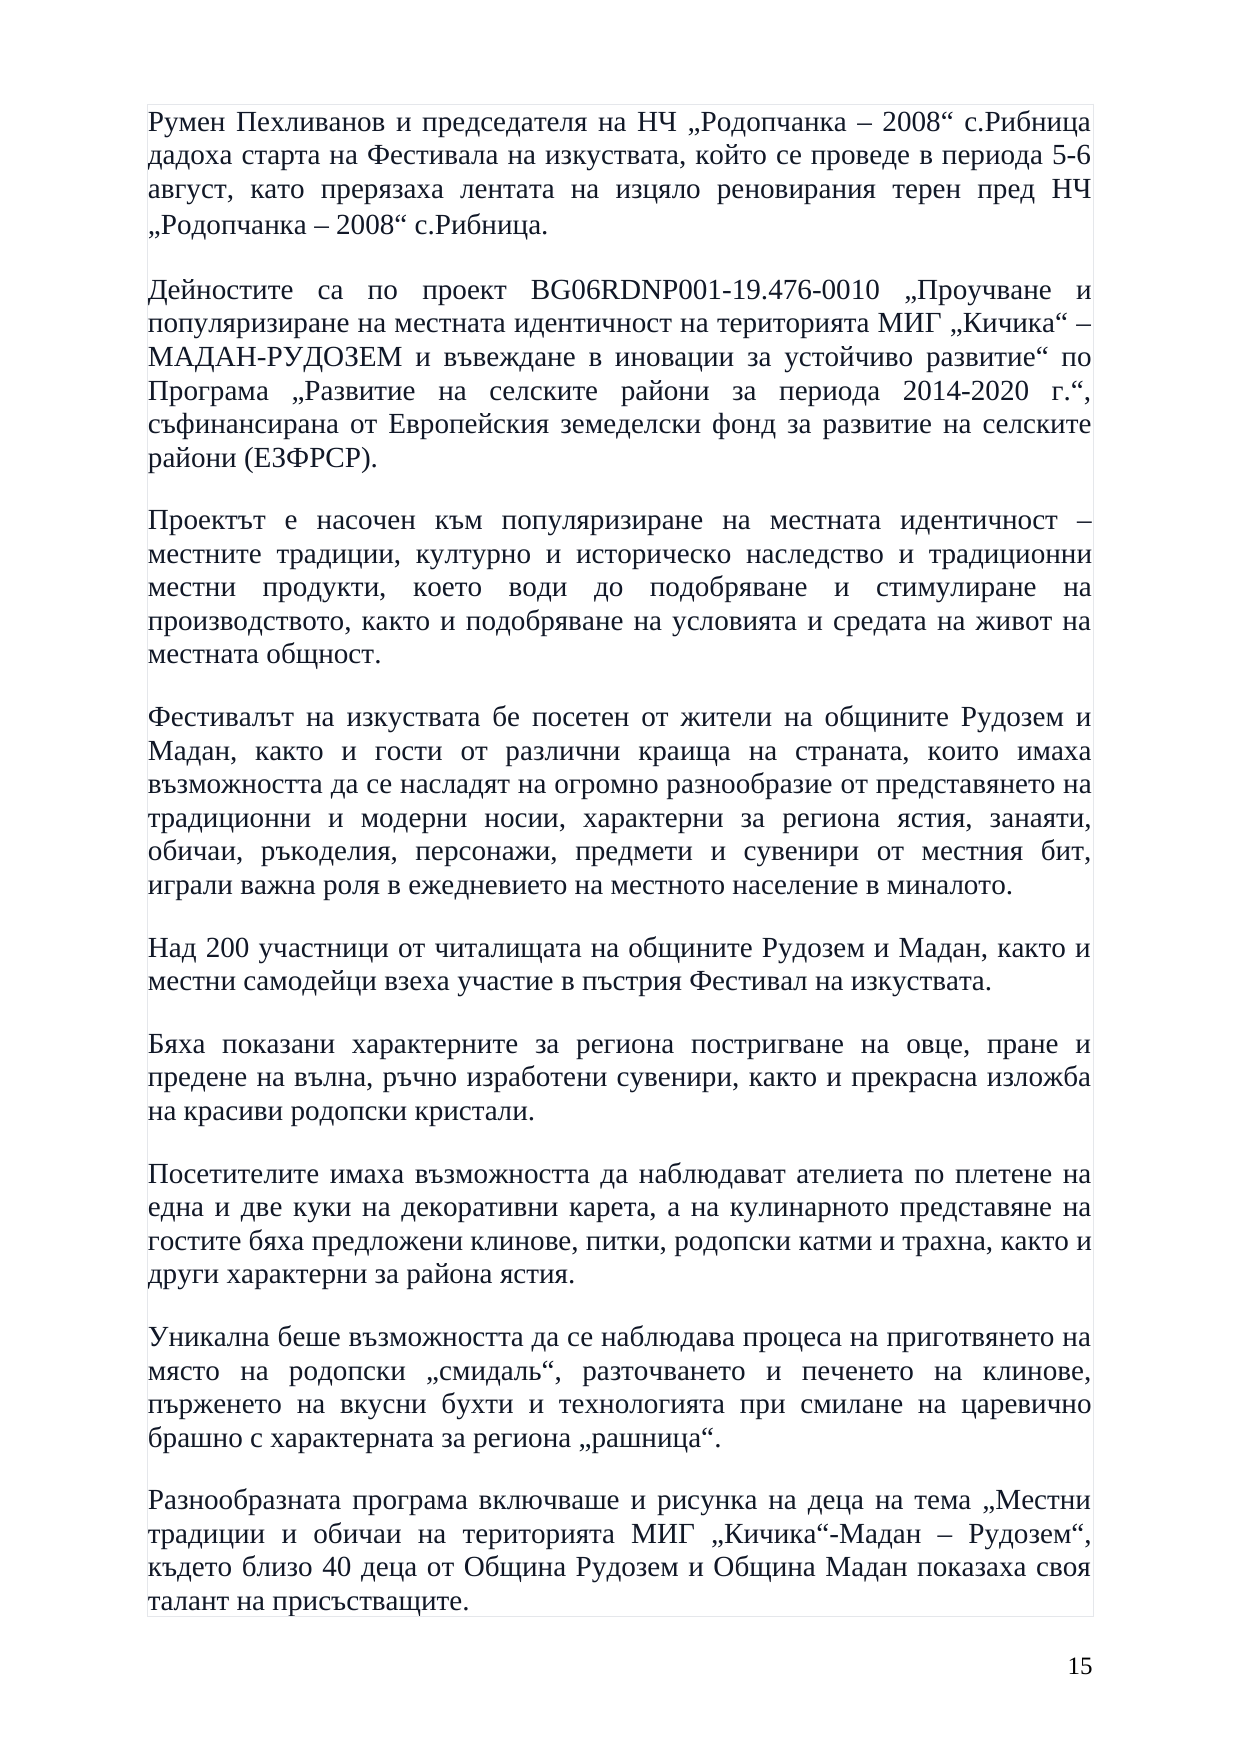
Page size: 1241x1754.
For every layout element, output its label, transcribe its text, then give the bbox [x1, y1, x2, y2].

text Фестивалът на изкуствата бе посетен от жители на общините Рудозем и Мадан, както и гости от различни краища на страната, които имаха възможността да се насладят на огромно разнообразие от представянето на традиционни и модерни носии, характерни за региона ястия, занаяти, обичаи, ръкоделия, персонажи, предмети и сувенири от местния бит, играли важна роля в ежедневието на местното население в миналото. [148, 699, 1093, 901]
text Председателят на МИГ „Кичика“- МАДАН – РУДОЗЕМ и кмет на Община Мадан г-н Фахри Молайсенов, кметът на Община Рудозем д-р Румен Пехливанов и председателя на НЧ „Родопчанка – 2008“ с.Рибница дадоха старта на Фестивала на изкуствата, който се проведе в периода 5-6 август, като прерязаха лентата на изцяло реновирания терен пред НЧ „Родопчанка – 2008“ с.Рибница. [148, 105, 1093, 243]
text Проектът е насочен към популяризиране на местната идентичност – местните традиции, културно и историческо наследство и традиционни местни продукти, което води до подобряване и стимулиране на производството, както и подобряване на условията и средата на живот на местната общност. [148, 502, 1093, 670]
text Бяха показани характерните за региона постригване на овце, пране и предене на вълна, ръчно изработени сувенири, както и прекрасна изложба на красиви родопски кристали. [148, 1026, 1093, 1127]
text Дейностите са по проект BG06RDNP001-19.476-0010 „Проучване и популяризиране на местната идентичност на територията МИГ „Кичика“ – МАДАН-РУДОЗЕМ и въвеждане в иновации за устойчиво развитие“ по Програма „Развитие на селските райони за периода 2014-2020 г.“, съфинансирана от Европейския земеделски фонд за развитие на селските райони (ЕЗФРСР). [148, 272, 1093, 473]
text Разнообразната програма включваше и рисунка на деца на тема „Местни традиции и обичаи на територията МИГ „Кичика“-Мадан – Рудозем“, където близо 40 деца от Община Рудозем и Община Мадан показаха своя талант на присъстващите. [148, 1482, 1093, 1616]
text Уникална беше възможността да се наблюдава процеса на приготвянето на място на родопски „смидаль“, разточването и печенето на клинове, пърженето на вкусни бухти и технологията при смилане на царевично брашно с характерната за региона „рашница“. [148, 1319, 1093, 1453]
text Посетителите имаха възможността да наблюдават ателиета по плетене на една и две куки на декоративни карета, а на кулинарното представяне на гостите бяха предложени клинове, питки, родопски катми и трахна, както и други характерни за района ястия. [148, 1155, 1093, 1290]
text Над 200 участници от читалищата на общините Рудозем и Мадан, както и местни самодейци взеха участие в пъстрия Фестивал на изкуствата. [148, 929, 1093, 997]
